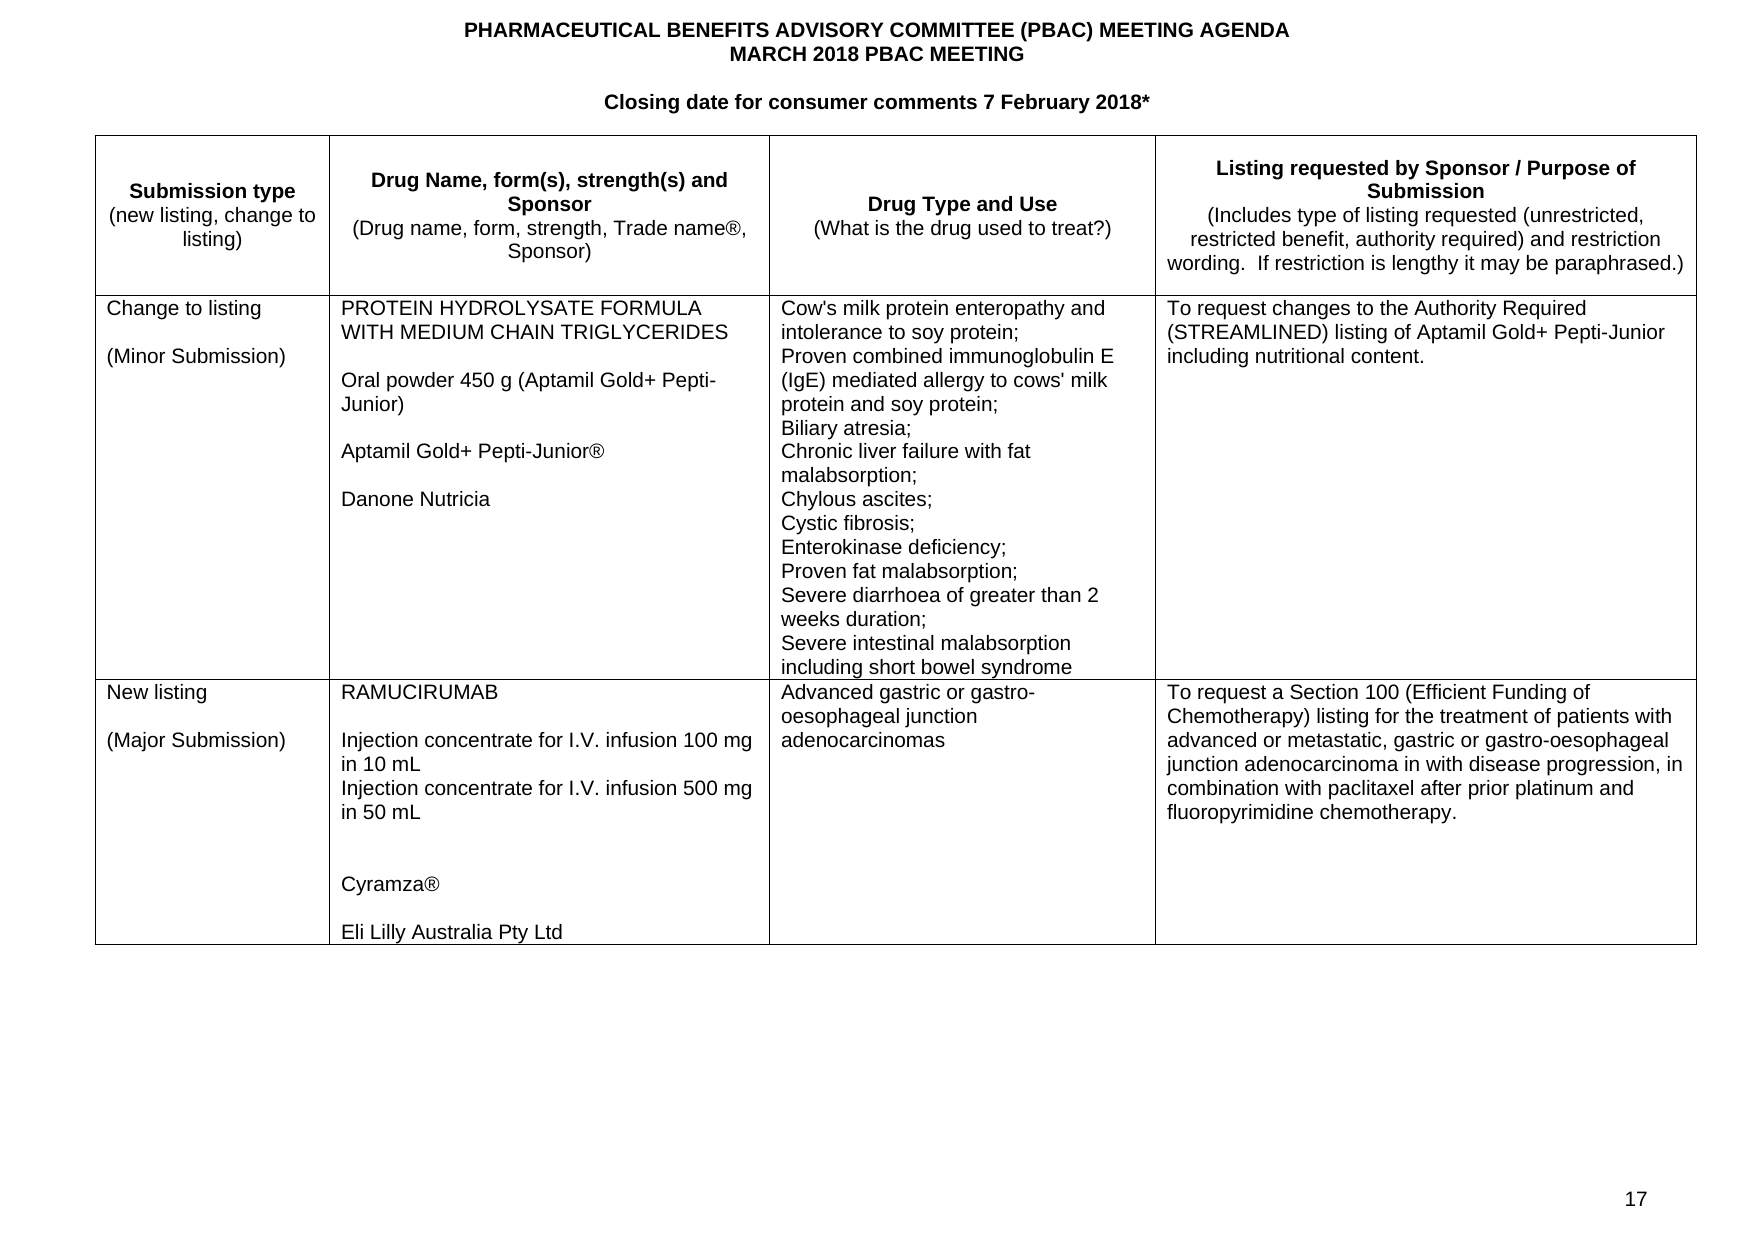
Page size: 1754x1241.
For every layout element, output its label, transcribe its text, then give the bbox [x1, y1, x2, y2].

table_cell RAMUCIRUMAB Injection concentrate for I.V. infusion 100 mg in 10 mL Injection concentrate for I.V. infusion 500 mg in 50 mL Cyramza® Eli Lilly Australia Pty Ltd [330, 680, 769, 943]
table_cell Cow's milk protein enteropathy and intolerance to soy protein; Proven combined immunoglobulin E (IgE) mediated allergy to cows' milk protein and soy protein; Biliary atresia; Chronic liver failure with fat malabsorption; Chylous ascites; Cystic fibrosis; Enterokinase deficiency; Proven fat malabsorption; Severe diarrhoea of greater than 2 weeks duration; Severe intestinal malabsorption including short bowel syndrome [770, 296, 1155, 679]
table_cell To request a Section 100 (Efficient Funding of Chemotherapy) listing for the treatment of patients with advanced or metastatic, gastric or gastro-oesophageal junction adenocarcinoma in with disease progression, in combination with paclitaxel after prior platinum and fluoropyrimidine chemotherapy. [1156, 680, 1696, 943]
table_header Submission type (new listing, change to listing) [96, 136, 329, 294]
table_cell New listing (Major Submission) [96, 680, 329, 943]
table_cell To request changes to the Authority Required (STREAMLINED) listing of Aptamil Gold+ Pepti-Junior including nutritional content. [1156, 296, 1696, 679]
table_header Drug Name, form(s), strength(s) and Sponsor (Drug name, form, strength, Trade name®, Sponsor) [330, 136, 769, 294]
table_cell Advanced gastric or gastro-oesophageal junction adenocarcinomas [770, 680, 1155, 943]
table_header Drug Type and Use (What is the drug used to treat?) [770, 136, 1155, 294]
table_header Listing requested by Sponsor / Purpose of Submission (Includes type of listing requested (unrestricted, restricted benefit, authority required) and restriction wording. If restriction is lengthy it may be paraphrased.) [1156, 136, 1696, 294]
table_cell PROTEIN HYDROLYSATE FORMULA WITH MEDIUM CHAIN TRIGLYCERIDES Oral powder 450 g (Aptamil Gold+ Pepti-Junior) Aptamil Gold+ Pepti-Junior® Danone Nutricia [330, 296, 769, 679]
table_cell Change to listing (Minor Submission) [96, 296, 329, 679]
